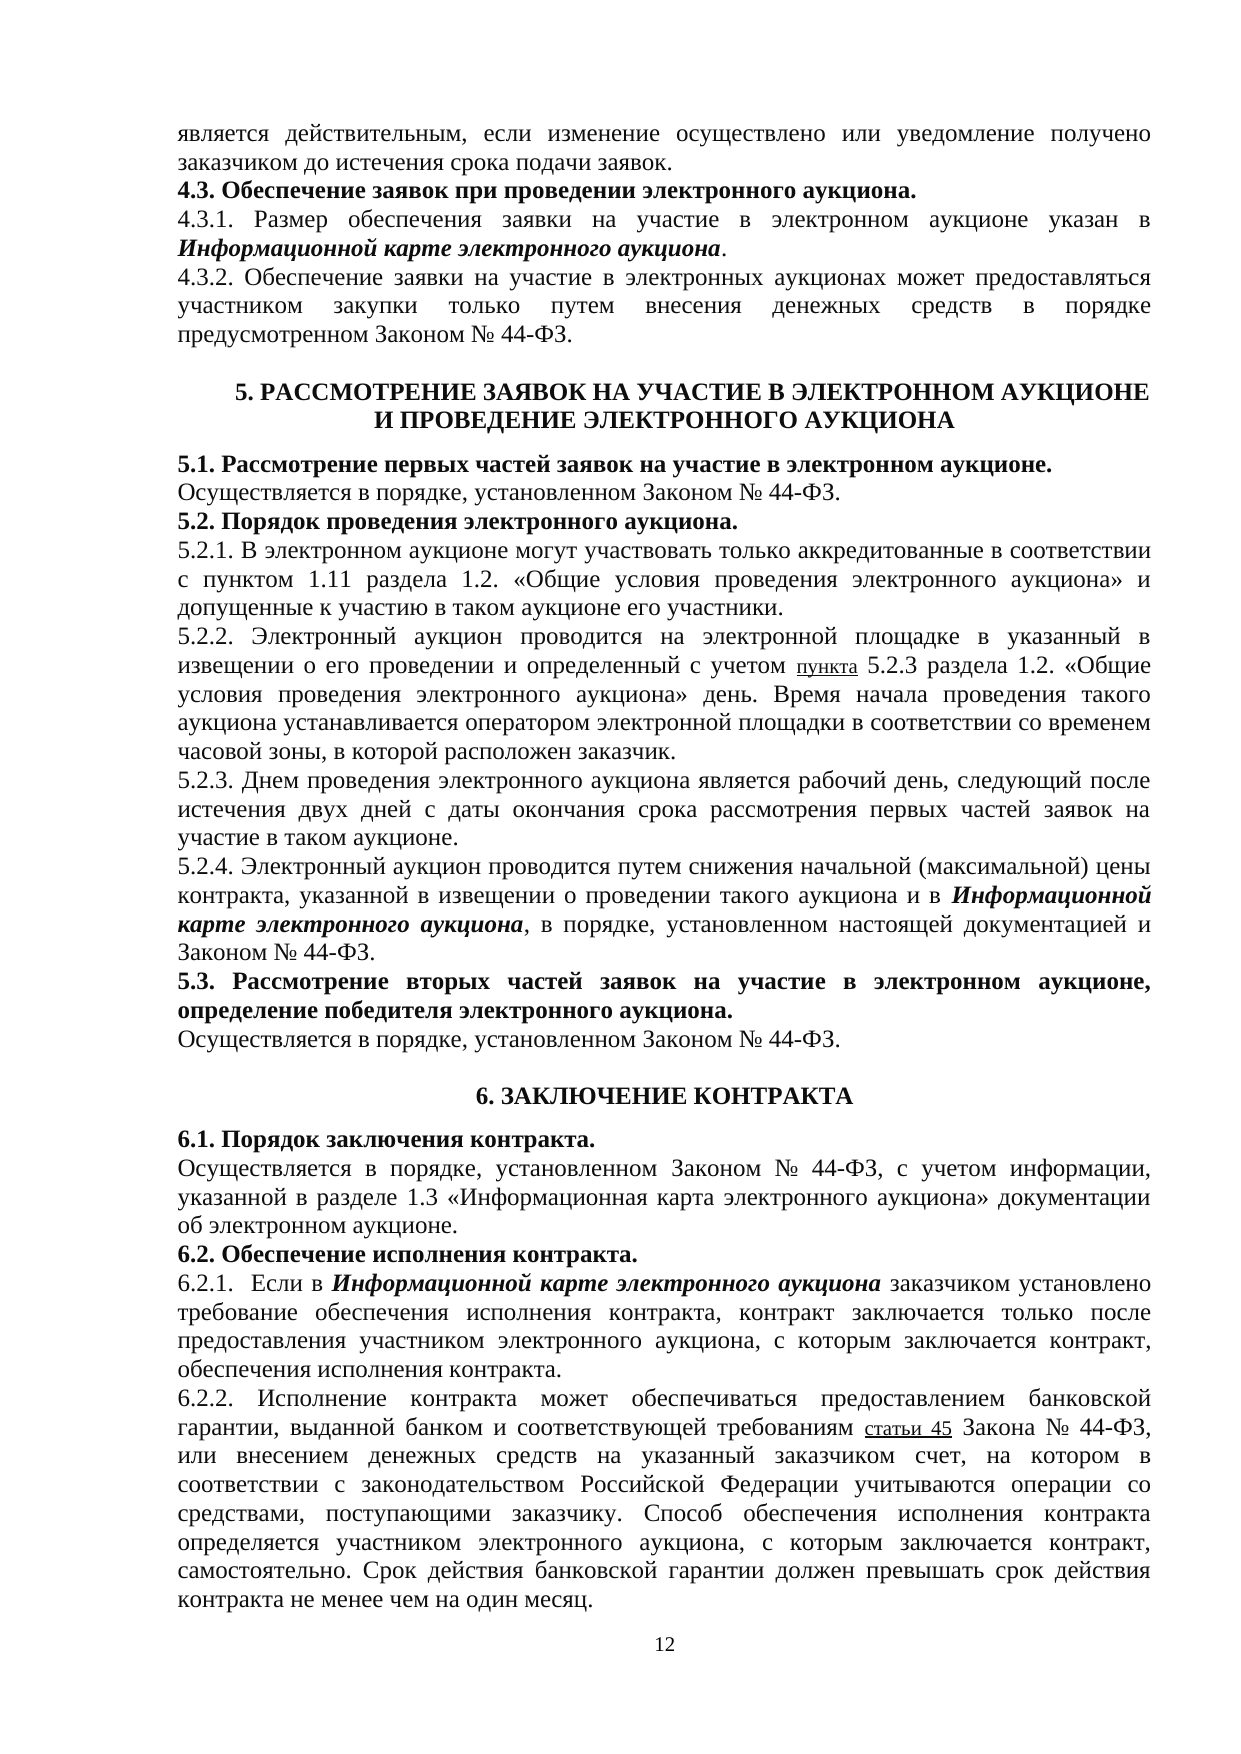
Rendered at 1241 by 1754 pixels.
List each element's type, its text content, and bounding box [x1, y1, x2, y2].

text 6. ЗАКЛЮЧЕНИЕ КОНТРАКТА [177, 1081, 1152, 1110]
text 4.3.1. Размер обеспечения заявки на участие в электронном аукционе указан в Информационной карте электронного аукциона. [177, 204, 1152, 262]
text 5.3. Рассмотрение вторых частей заявок на участие в электронном аукционе, определение победителя электронного аукциона. [177, 966, 1152, 1024]
text 5.2.2. Электронный аукцион проводится на электронной площадке в указанный в извещении о его проведении и определенный с учетом пункта 5.2.3 раздела 1.2. «Общие условия проведения электронного аукциона» день. Время начала проведения такого аукциона устанавливается оператором электронной площадки в соответствии со временем часовой зоны, в которой расположен заказчик. [177, 621, 1152, 765]
text 4.3.2. Обеспечение заявки на участие в электронных аукционах может предоставляться участником закупки только путем внесения денежных средств в порядке предусмотренном Законом № 44-ФЗ. [177, 262, 1152, 348]
text 5.1. Рассмотрение первых частей заявок на участие в электронном аукционе. [177, 449, 1152, 477]
text 4.3. Обеспечение заявок при проведении электронного аукциона. [177, 176, 1152, 204]
text Осуществляется в порядке, установленном Законом № 44-ФЗ. [177, 1024, 1152, 1052]
text 6.1. Порядок заключения контракта. [177, 1124, 1152, 1153]
text 5.2. Порядок проведения электронного аукциона. [177, 506, 1152, 535]
text 5. РАССМОТРЕНИЕ ЗАЯВОК НА УЧАСТИЕ В ЭЛЕКТРОННОМ АУКЦИОНЕ И ПРОВЕДЕНИЕ ЭЛЕКТРОННОГО АУКЦИОНА [177, 377, 1152, 434]
text Осуществляется в порядке, установленном Законом № 44-ФЗ, с учетом информации, указанной в разделе 1.3 «Информационная карта электронного аукциона» документации об электронном аукционе. [177, 1153, 1152, 1239]
text Осуществляется в порядке, установленном Законом № 44-ФЗ. [177, 477, 1152, 506]
text 6.2.1. Если в Информационной карте электронного аукциона заказчиком установлено требование обеспечения исполнения контракта, контракт заключается только после предоставления участником электронного аукциона, с которым заключается контракт, обеспечения исполнения контракта. [177, 1268, 1152, 1383]
text 5.2.3. Днем проведения электронного аукциона является рабочий день, следующий после истечения двух дней с даты окончания срока рассмотрения первых частей заявок на участие в таком аукционе. [177, 765, 1152, 851]
text 5.2.4. Электронный аукцион проводится путем снижения начальной (максимальной) цены контракта, указанной в извещении о проведении такого аукциона и в Информационной карте электронного аукциона, в порядке, установленном настоящей документацией и Законом № 44-ФЗ. [177, 851, 1152, 966]
text 5.2.1. В электронном аукционе могут участвовать только аккредитованные в соответствии с пунктом 1.11 раздела 1.2. «Общие условия проведения электронного аукциона» и допущенные к участию в таком аукционе его участники. [177, 535, 1152, 621]
text 6.2.2. Исполнение контракта может обеспечиваться предоставлением банковской гарантии, выданной банком и соответствующей требованиям статьи 45 Закона № 44-ФЗ, или внесением денежных средств на указанный заказчиком счет, на котором в соответствии с законодательством Российской Федерации учитываются операции со средствами, поступающими заказчику. Способ обеспечения исполнения контракта определяется участником электронного аукциона, с которым заключается контракт, самостоятельно. Срок действия банковской гарантии должен превышать срок действия контракта не менее чем на один месяц. [177, 1383, 1152, 1613]
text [177, 118, 1152, 176]
text 6.2. Обеспечение исполнения контракта. [177, 1239, 1152, 1268]
